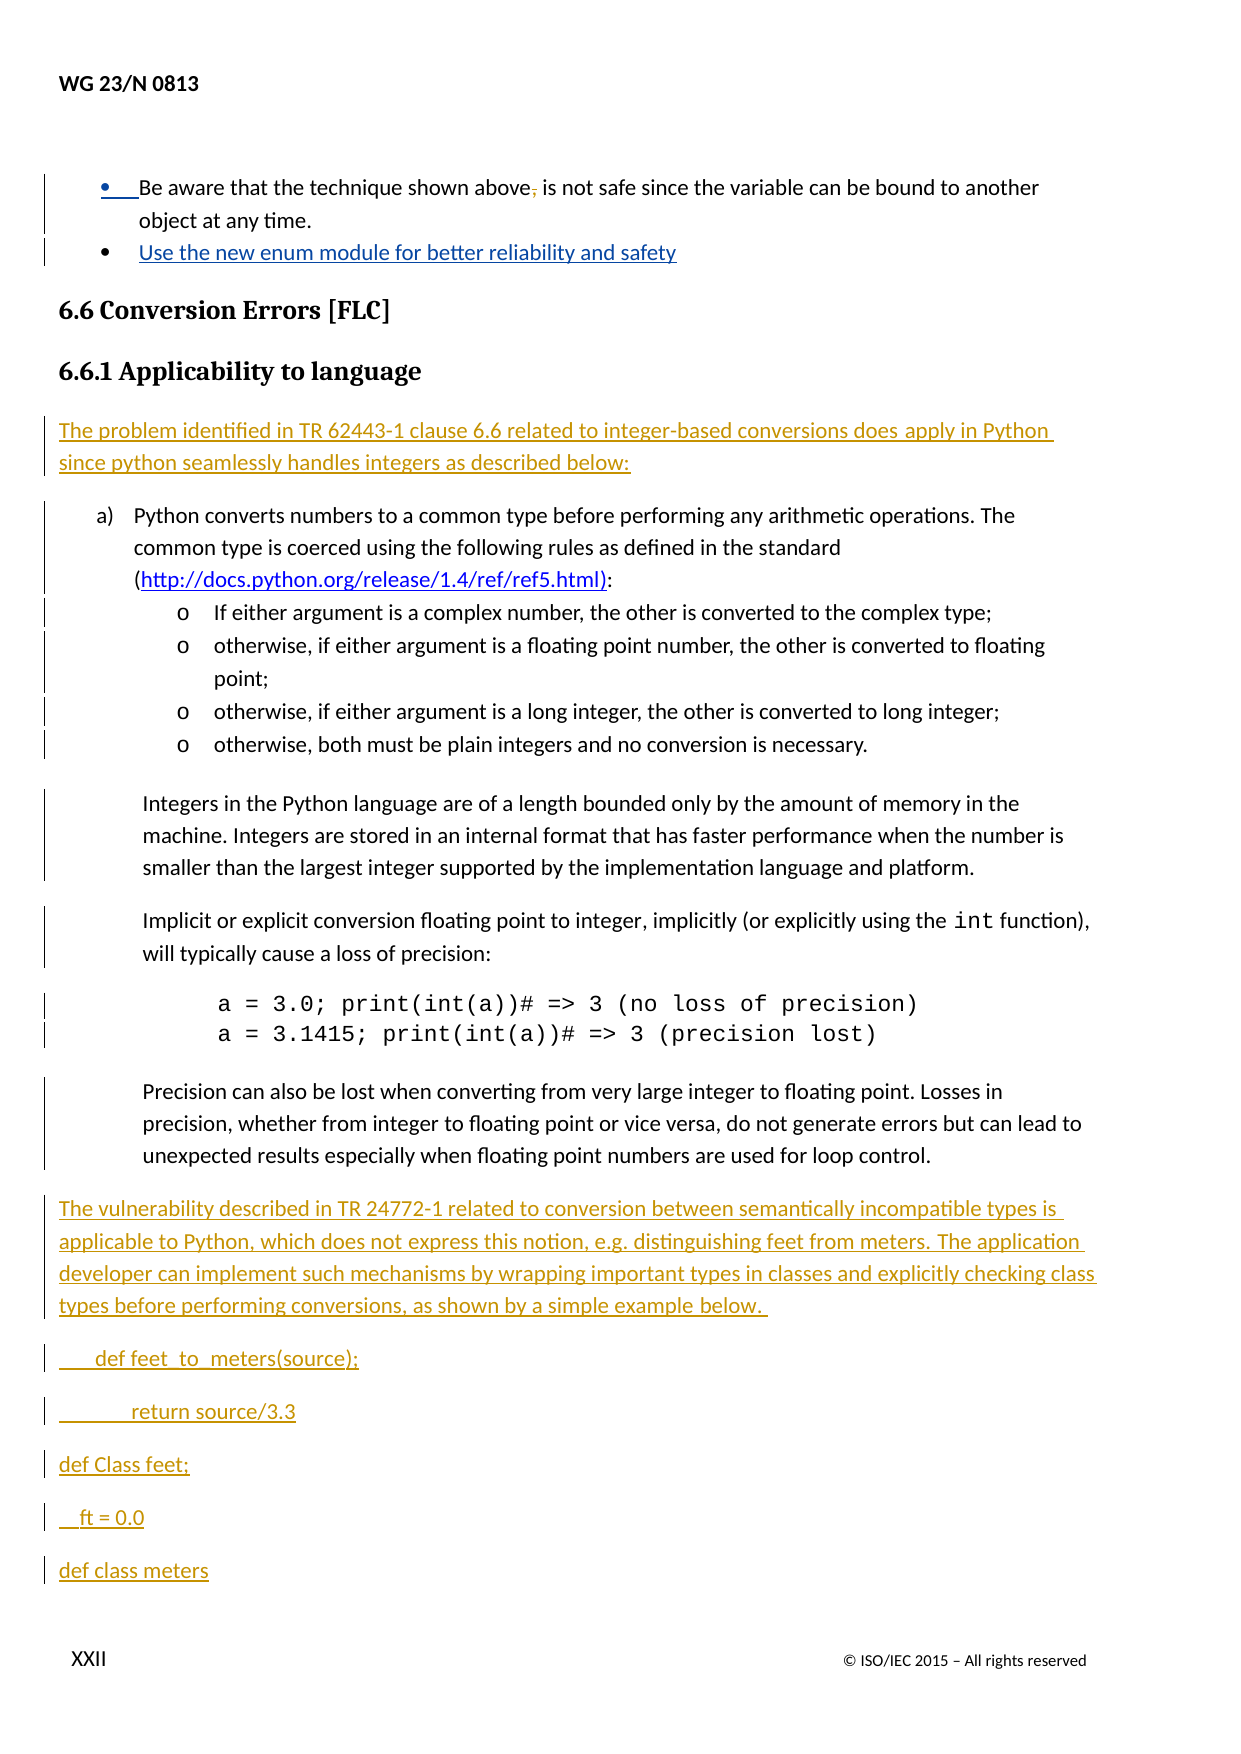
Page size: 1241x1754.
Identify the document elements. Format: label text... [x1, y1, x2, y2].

text a = 3.1415; print(int(a))# => 3 (precision lost) [142, 1022, 1099, 1048]
text Precision can also be lost when converting from very large integer to floating point. Losses in precision, whether from integer to floating point or vice versa, do not generate errors but can lead to unexpected results especially when floating point numbers are used for loop control. [142, 1077, 1099, 1169]
list otherwise, both must be plain integers and no conversion is necessary. [176, 730, 1099, 759]
text a = 3.0; print(int(a))# => 3 (no loss of precision) [142, 993, 1099, 1018]
subtitle 6.6.1 Applicability to language [58, 356, 1099, 387]
list Python converts numbers to a common type before performing any arithmetic operations. The common type is coerced using the following rules as defined in the standard (http://docs.python.org/release/1.4/ref/ref5.html): [96, 501, 1099, 593]
list otherwise, if either argument is a floating point number, the other is converted to floating point; [176, 631, 1099, 693]
text Integers in the Python language are of a length bounded only by the amount of memory in the machine. Integers are stored in an internal format that has faster performance when the number is smaller than the largest integer supported by the implementation language and platform. [142, 789, 1099, 881]
subtitle 6.6 Conversion Errors [FLC] [58, 295, 1099, 326]
text Implicit or explicit conversion floating point to integer, implicitly (or explicitly using the int function), will typically cause a loss of precision: [142, 906, 1099, 968]
list If either argument is a complex number, the other is converted to the complex type; [176, 598, 1099, 627]
list Be aware that the technique shown above is not safe since the variable can be bound to another object at any time. [101, 173, 1099, 234]
list otherwise, if either argument is a long integer, the other is converted to long integer; [176, 697, 1099, 726]
